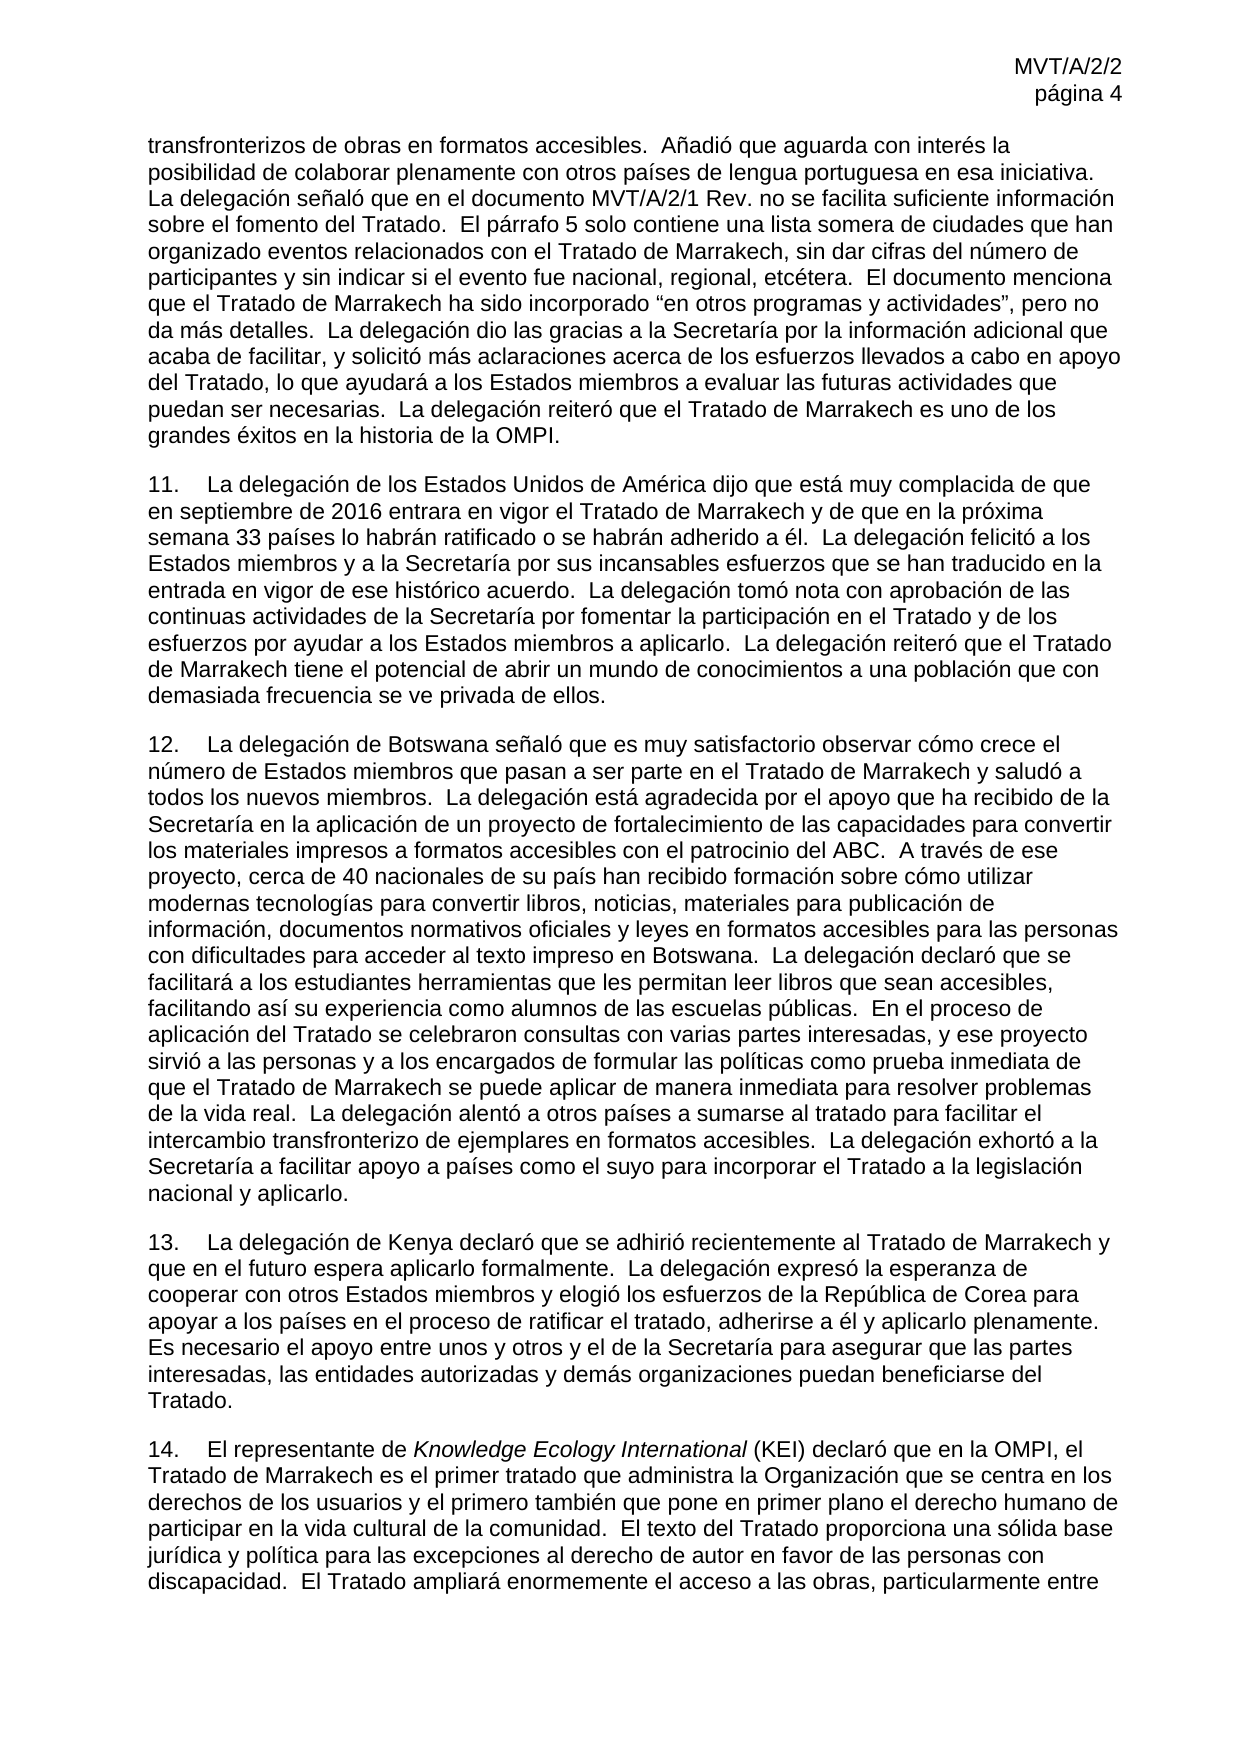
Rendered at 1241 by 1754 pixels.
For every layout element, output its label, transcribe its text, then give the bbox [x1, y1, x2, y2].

text La delegación de los Estados Unidos de América dijo que está muy complacida de que en septiembre de 2016 entrara en vigor el Tratado de Marrakech y de que en la próxima semana 33 países lo habrán ratificado o se habrán adherido a él. La delegación felicitó a los Estados miembros y a la Secretaría por sus incansables esfuerzos que se han traducido en la entrada en vigor de ese histórico acuerdo. La delegación tomó nota con aprobación de las continuas actividades de la Secretaría por fomentar la participación en el Tratado y de los esfuerzos por ayudar a los Estados miembros a aplicarlo. La delegación reiteró que el Tratado de Marrakech tiene el potencial de abrir un mundo de conocimientos a una población que con demasiada frecuencia se ve privada de ellos. [148, 471, 1122, 708]
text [148, 1436, 1122, 1594]
text La delegación de Botswana señaló que es muy satisfactorio observar cómo crece el número de Estados miembros que pasan a ser parte en el Tratado de Marrakech y saludó a todos los nuevos miembros. La delegación está agradecida por el apoyo que ha recibido de la Secretaría en la aplicación de un proyecto de fortalecimiento de las capacidades para convertir los materiales impresos a formatos accesibles con el patrocinio del ABC. A través de ese proyecto, cerca de 40 nacionales de su país han recibido formación sobre cómo utilizar modernas tecnologías para convertir libros, noticias, materiales para publicación de información, documentos normativos oficiales y leyes en formatos accesibles para las personas con dificultades para acceder al texto impreso en Botswana. La delegación declaró que se facilitará a los estudiantes herramientas que les permitan leer libros que sean accesibles, facilitando así su experiencia como alumnos de las escuelas públicas. En el proceso de aplicación del Tratado se celebraron consultas con varias partes interesadas, y ese proyecto sirvió a las personas y a los encargados de formular las políticas como prueba inmediata de que el Tratado de Marrakech se puede aplicar de manera inmediata para resolver problemas de la vida real. La delegación alentó a otros países a sumarse al tratado para facilitar el intercambio transfronterizo de ejemplares en formatos accesibles. La delegación exhortó a la Secretaría a facilitar apoyo a países como el suyo para incorporar el Tratado a la legislación nacional y aplicarlo. [148, 731, 1122, 1206]
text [148, 132, 1122, 448]
text La delegación de Kenya declaró que se adhirió recientemente al Tratado de Marrakech y que en el futuro espera aplicarlo formalmente. La delegación expresó la esperanza de cooperar con otros Estados miembros y elogió los esfuerzos de la República de Corea para apoyar a los países en el proceso de ratificar el tratado, adherirse a él y aplicarlo plenamente. Es necesario el apoyo entre unos y otros y el de la Secretaría para asegurar que las partes interesadas, las entidades autorizadas y demás organizaciones puedan beneficiarse del Tratado. [148, 1229, 1122, 1413]
